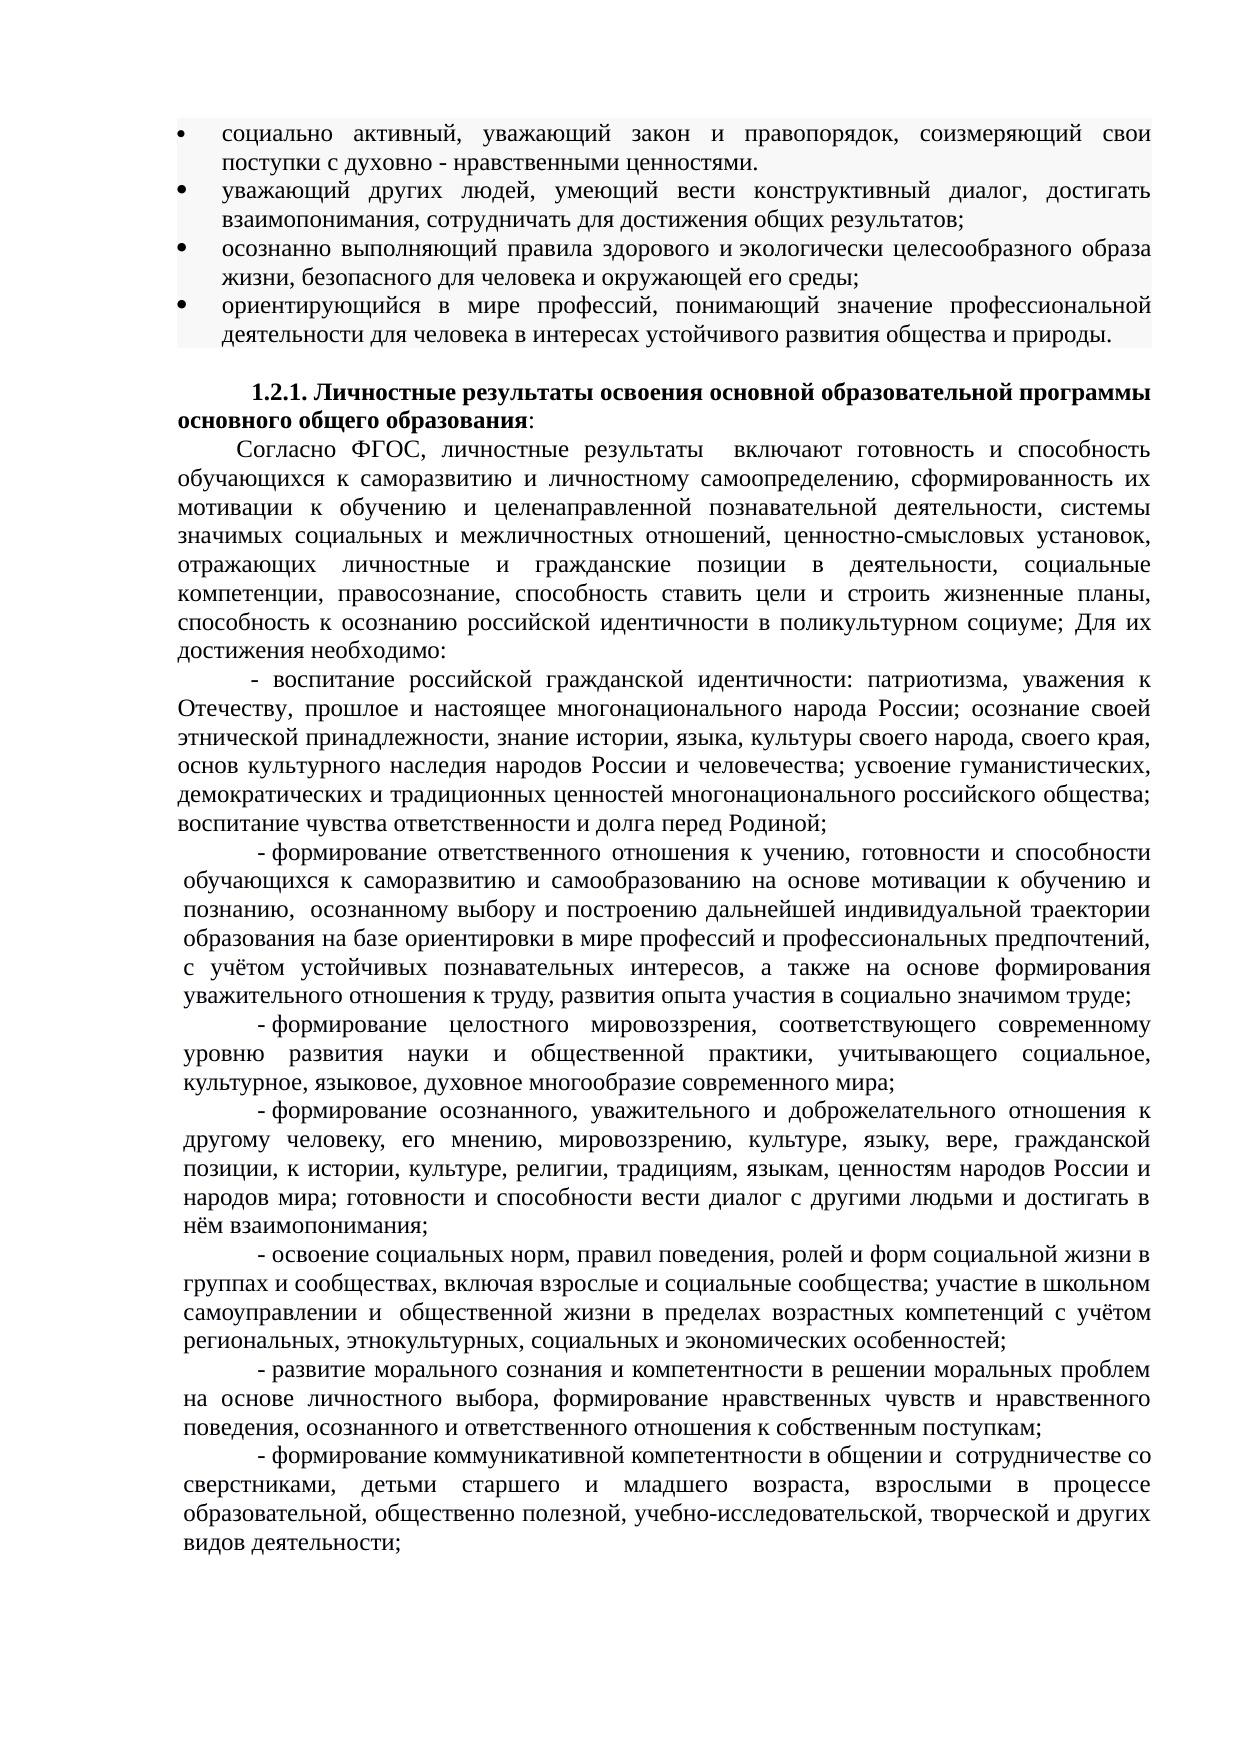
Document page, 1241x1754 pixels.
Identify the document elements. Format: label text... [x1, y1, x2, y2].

text 1.2.1. Личностные результаты освоения основной образовательной программы основного общего образования: [177, 377, 1152, 434]
text - развитие морального сознания и компетентности в решении моральных проблем на основе личностного выбора, формирование нравственных чувств и нравственного поведения, осознанного и ответственного отношения к собственным поступкам; [183, 1354, 1152, 1441]
list осознанно выполняющий правила здорового и экологически целесообразного образа жизни, безопасного для человека и окружающей его среды; [177, 233, 1152, 291]
text - формирование коммуникативной компетентности в общении и сотрудничестве со сверстниками, детьми старшего и младшего возраста, взрослыми в процессе образовательной, общественно полезной, учебно-исследовательской, творческой и других видов деятельности; [183, 1441, 1152, 1556]
text - воспитание российской гражданской идентичности: патриотизма, уважения к Отечеству, прошлое и настоящее многонационального народа России; осознание своей этнической принадлежности, знание истории, языка, культуры своего народа, своего края, основ культурного наследия народов России и человечества; усвоение гуманистических, демократических и традиционных ценностей многонационального российского общества; воспитание чувства ответственности и долга перед Родиной; [177, 664, 1152, 837]
list уважающий других людей, умеющий вести конструктивный диалог, достигать взаимопонимания, сотрудничать для достижения общих результатов; [177, 176, 1152, 233]
text - формирование ответственного отношения к учению, готовности и способности обучающихся к саморазвитию и самообразованию на основе мотивации к обучению и познанию, осознанному выбору и построению дальнейшей индивидуальной траектории образования на базе ориентировки в мире профессий и профессиональных предпочтений, с учётом устойчивых познавательных интересов, а также на основе формирования уважительного отношения к труду, развития опыта участия в социально значимом труде; [183, 837, 1152, 1009]
list ориентирующийся в мире профессий, понимающий значение профессиональной деятельности для человека в интересах устойчивого развития общества и природы. [177, 291, 1152, 348]
text - формирование целостного мировоззрения, соответствующего современному уровню развития науки и общественной практики, учитывающего социальное, культурное, языковое, духовное многообразие современного мира; [183, 1009, 1152, 1096]
text - освоение социальных норм, правил поведения, ролей и форм социальной жизни в группах и сообществах, включая взрослые и социальные сообщества; участие в школьном самоуправлении и общественной жизни в пределах возрастных компетенций с учётом региональных, этнокультурных, социальных и экономических особенностей; [183, 1239, 1152, 1354]
text Согласно ФГОС, личностные результаты включают готовность и способность обучающихся к саморазвитию и личностному самоопределению, сформированность их мотивации к обучению и целенаправленной познавательной деятельности, системы значимых социальных и межличностных отношений, ценностно-смысловых установок, отражающих личностные и гражданские позиции в деятельности, социальные компетенции, правосознание, способность ставить цели и строить жизненные планы, способность к осознанию российской идентичности в поликультурном социуме; Для их достижения необходимо: [177, 434, 1152, 664]
list социально активный, уважающий закон и правопорядок, соизмеряющий свои поступки с духовно - нравственными ценностями. [177, 118, 1152, 176]
text - формирование осознанного, уважительного и доброжелательного отношения к другому человеку, его мнению, мировоззрению, культуре, языку, вере, гражданской позиции, к истории, культуре, религии, традициям, языкам, ценностям народов России и народов мира; готовности и способности вести диалог с другими людьми и достигать в нём взаимопонимания; [183, 1096, 1152, 1239]
